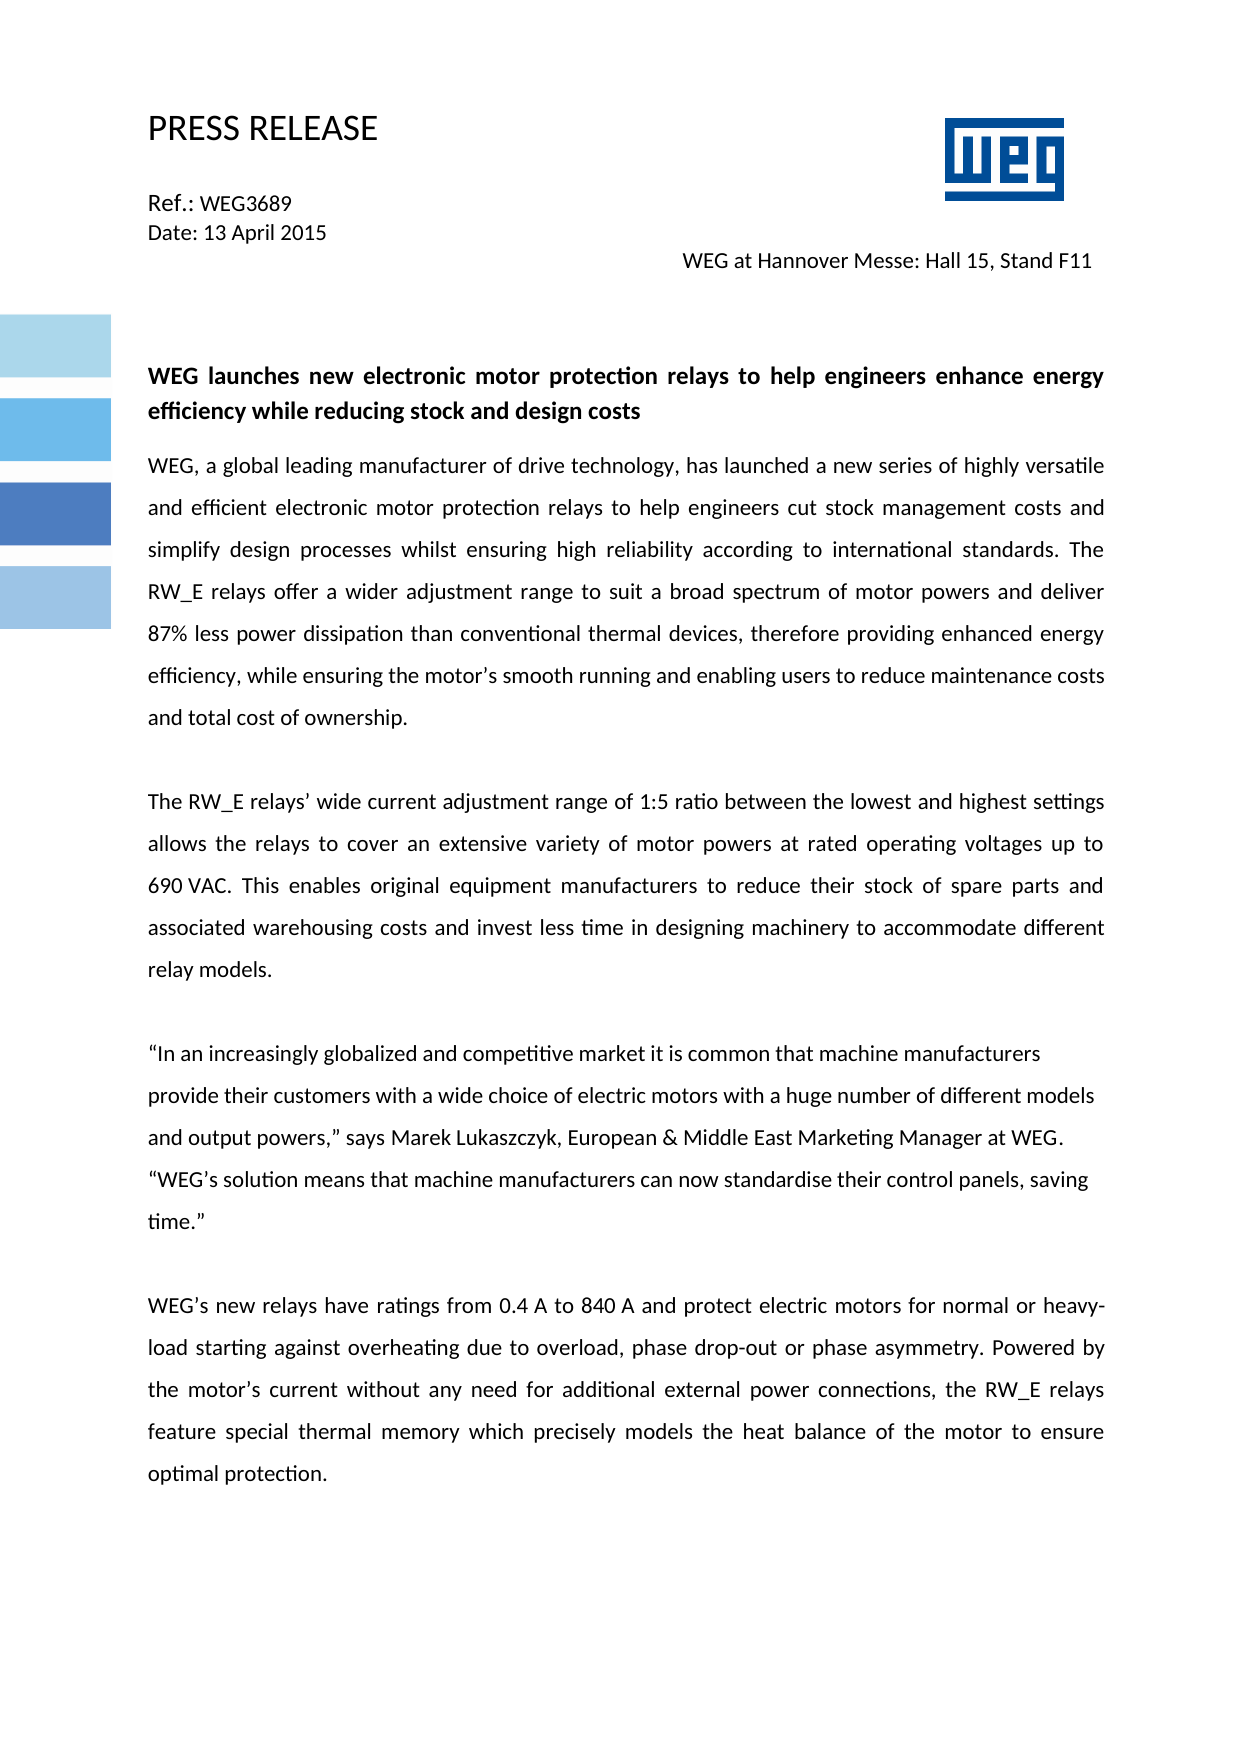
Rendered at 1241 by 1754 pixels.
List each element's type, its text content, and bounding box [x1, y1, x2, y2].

text WEG’s new relays have ratings from 0.4 A to 840 A and protect electric motors for normal or heavy-load starting against overheating due to overload, phase drop-out or phase asymmetry. Powered by the motor’s current without any need for additional external power connections, the RW_E relays feature special thermal memory which precisely models the heat balance of the motor to ensure optimal protection. [148, 1291, 1106, 1487]
picture [0, 313, 113, 629]
text The RW_E relays’ wide current adjustment range of 1:5 ratio between the lowest and highest settings allows the relays to cover an extensive variety of motor powers at rated operating voltages up to 690 VAC. This enables original equipment manufacturers to reduce their stock of spare parts and associated warehousing costs and invest less time in designing machinery to accommodate different relay models. [148, 787, 1106, 983]
text WEG, a global leading manufacturer of drive technology, has launched a new series of highly versatile and efficient electronic motor protection relays to help engineers cut stock management costs and simplify design processes whilst ensuring high reliability according to international standards. The RW_E relays offer a wider adjustment range to suit a broad spectrum of motor powers and deliver 87% less power dissipation than conventional thermal devices, therefore providing enhanced energy efficiency, while ensuring the motor’s smooth running and enabling users to reduce maintenance costs and total cost of ownership. [148, 451, 1106, 731]
picture [945, 118, 1064, 201]
text “In an increasingly globalized and competitive market it is common that machine manufacturers provide their customers with a wide choice of electric motors with a huge number of different models and output powers,” says Marek Lukaszczyk, European & Middle East Marketing Manager at WEG. “WEG’s solution means that machine manufacturers can now standardise their control panels, saving time.” [148, 1039, 1106, 1235]
text WEG launches new electronic motor protection relays to help engineers enhance energy efficiency while reducing stock and design costs [148, 361, 1106, 426]
